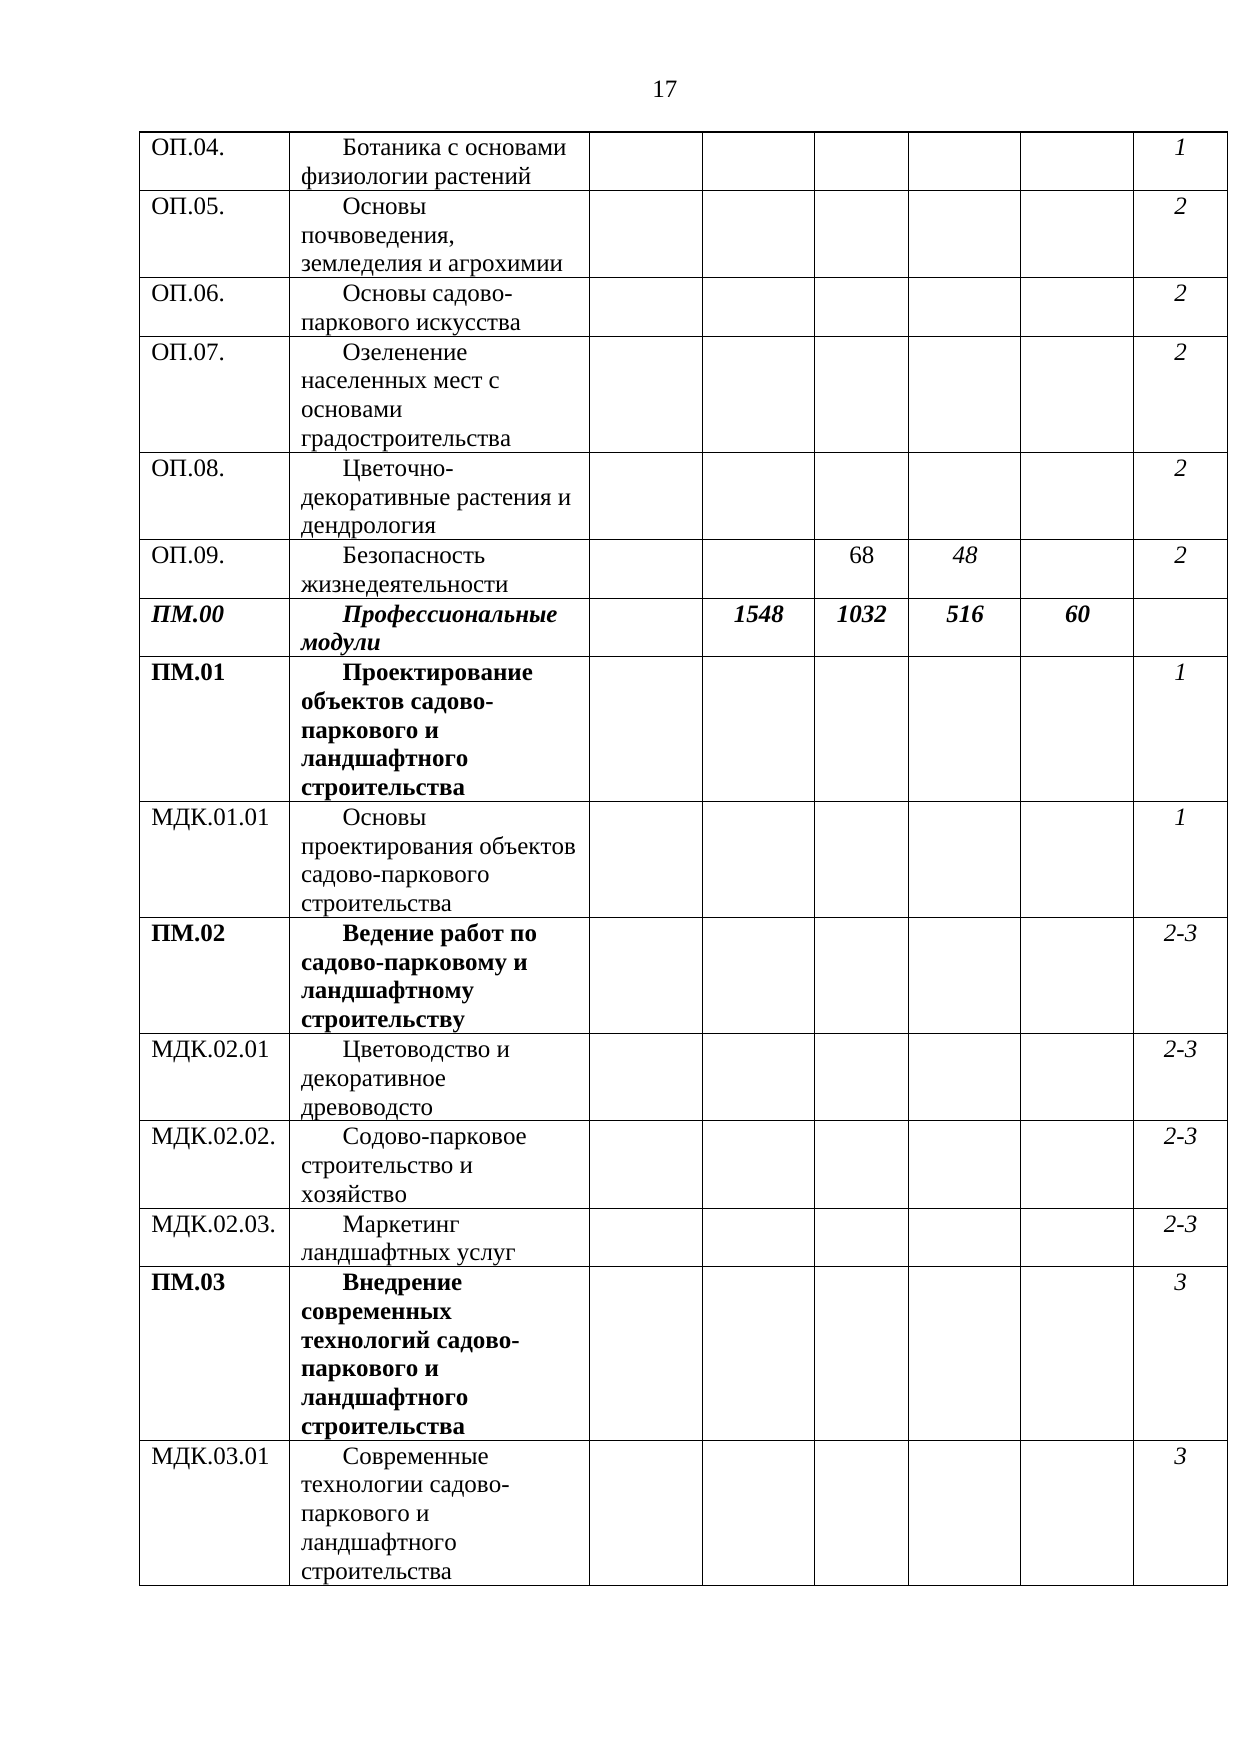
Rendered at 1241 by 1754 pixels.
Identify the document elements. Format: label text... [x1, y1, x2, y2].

table_cell [590, 802, 702, 917]
table_cell [1021, 657, 1133, 801]
table_cell 2 [1134, 453, 1227, 539]
table_cell [1021, 540, 1133, 598]
table_cell [909, 337, 1020, 452]
table_cell [1021, 453, 1133, 539]
table_cell [590, 191, 702, 277]
table_cell [909, 1034, 1020, 1120]
table_cell ОП.08. [140, 453, 289, 539]
table_cell Профессиональные модули [290, 599, 589, 656]
table_cell 2 [1134, 278, 1227, 336]
table_cell Содово-парковое строительство и хозяйство [290, 1121, 589, 1208]
table_cell [815, 337, 908, 452]
table_cell [815, 802, 908, 917]
table_cell [1021, 191, 1133, 277]
table_cell МДК.02.03. [140, 1209, 289, 1266]
table_cell 2-3 [1134, 918, 1227, 1033]
table_cell [590, 1209, 702, 1266]
table_cell [815, 918, 908, 1033]
table_cell [815, 453, 908, 539]
table_cell МДК.03.01 [140, 1441, 289, 1584]
table_cell ПМ.03 [140, 1267, 289, 1440]
table_cell 48 [909, 540, 1020, 598]
table_cell [590, 657, 702, 801]
table_cell [909, 191, 1020, 277]
table_cell [590, 1441, 702, 1584]
table_cell [1021, 1267, 1133, 1440]
table_cell [1021, 133, 1133, 190]
table_cell ПМ.01 [140, 657, 289, 801]
table_cell [815, 1209, 908, 1266]
table_cell [590, 918, 702, 1033]
table_cell [703, 1209, 814, 1266]
table_cell [1021, 918, 1133, 1033]
table_cell [1021, 1034, 1133, 1120]
table_cell 2-3 [1134, 1209, 1227, 1266]
table_cell [703, 1441, 814, 1584]
table_cell [703, 453, 814, 539]
table_cell Основы проектирования объектов садово-паркового строительства [290, 802, 589, 917]
table_cell Внедрение современных технологий садово-паркового и ландшафтного строительства [290, 1267, 589, 1440]
table_cell 60 [1021, 599, 1133, 656]
table_cell ОП.05. [140, 191, 289, 277]
table_cell 68 [815, 540, 908, 598]
table_cell 1032 [815, 599, 908, 656]
table_cell [815, 1034, 908, 1120]
table_cell [590, 1121, 702, 1208]
table_cell ОП.04. [140, 133, 289, 190]
table_cell 516 [909, 599, 1020, 656]
table_cell [815, 191, 908, 277]
table_cell 2 [1134, 540, 1227, 598]
table_cell [590, 1267, 702, 1440]
table_cell Основы садово-паркового искусства [290, 278, 589, 336]
table_cell [703, 657, 814, 801]
table_cell 1548 [703, 599, 814, 656]
table_cell 1 [1134, 657, 1227, 801]
table_cell Маркетинг ландшафтных услуг [290, 1209, 589, 1266]
table_cell [1021, 1121, 1133, 1208]
table_cell 1 [1134, 802, 1227, 917]
table_cell Озеленение населенных мест с основами градостроительства [290, 337, 589, 452]
table_cell [909, 1121, 1020, 1208]
table_cell [590, 133, 702, 190]
table_cell Цветочно-декоративные растения и дендрология [290, 453, 589, 539]
table_cell [1021, 278, 1133, 336]
table_cell ОП.06. [140, 278, 289, 336]
table_cell [909, 1441, 1020, 1584]
table_cell Ведение работ по садово-парковому и ландшафтному строительству [290, 918, 589, 1033]
table_cell Безопасность жизнедеятельности [290, 540, 589, 598]
table_cell [703, 540, 814, 598]
table_cell [1021, 802, 1133, 917]
table_cell [590, 337, 702, 452]
table_cell ОП.09. [140, 540, 289, 598]
table_cell [909, 657, 1020, 801]
table_cell ОП.07. [140, 337, 289, 452]
table_cell МДК.02.01 [140, 1034, 289, 1120]
table_cell [909, 453, 1020, 539]
table_cell [703, 1267, 814, 1440]
table_cell 2-3 [1134, 1121, 1227, 1208]
table_cell [703, 133, 814, 190]
table_cell [590, 453, 702, 539]
table_cell [815, 657, 908, 801]
table_cell 1 [1134, 133, 1227, 190]
table_cell [909, 1209, 1020, 1266]
table_cell [703, 1121, 814, 1208]
table_cell [703, 1034, 814, 1120]
table_cell Ботаника с основами физиологии растений [290, 133, 589, 190]
table_cell 2 [1134, 337, 1227, 452]
table_cell [1134, 599, 1227, 656]
table_cell МДК.01.01 [140, 802, 289, 917]
table_cell [909, 918, 1020, 1033]
table_cell [590, 599, 702, 656]
table_cell [1021, 337, 1133, 452]
table_cell [590, 1034, 702, 1120]
table_cell ПМ.02 [140, 918, 289, 1033]
table_cell [1021, 1441, 1133, 1584]
table_cell 2 [1134, 191, 1227, 277]
table_cell Цветоводство и декоративное древоводсто [290, 1034, 589, 1120]
table_cell [703, 191, 814, 277]
table_cell Проектирование объектов садово-паркового и ландшафтного строительства [290, 657, 589, 801]
table_cell [815, 278, 908, 336]
table_cell [590, 278, 702, 336]
table_cell ПМ.00 [140, 599, 289, 656]
table_cell Современные технологии садово-паркового и ландшафтного строительства [290, 1441, 589, 1584]
table_cell 3 [1134, 1441, 1227, 1584]
table_cell [909, 802, 1020, 917]
table_cell [815, 1441, 908, 1584]
table_cell 2-3 [1134, 1034, 1227, 1120]
table_cell [909, 133, 1020, 190]
table_cell [590, 540, 702, 598]
table_cell МДК.02.02. [140, 1121, 289, 1208]
table_cell [1021, 1209, 1133, 1266]
table_cell [909, 278, 1020, 336]
table_cell [703, 918, 814, 1033]
table_cell [815, 1267, 908, 1440]
table_cell [703, 802, 814, 917]
table_cell [703, 337, 814, 452]
table_cell 3 [1134, 1267, 1227, 1440]
table_cell Основы почвоведения, земледелия и агрохимии [290, 191, 589, 277]
table_cell [815, 133, 908, 190]
table_cell [815, 1121, 908, 1208]
table_cell [909, 1267, 1020, 1440]
table_cell [703, 278, 814, 336]
